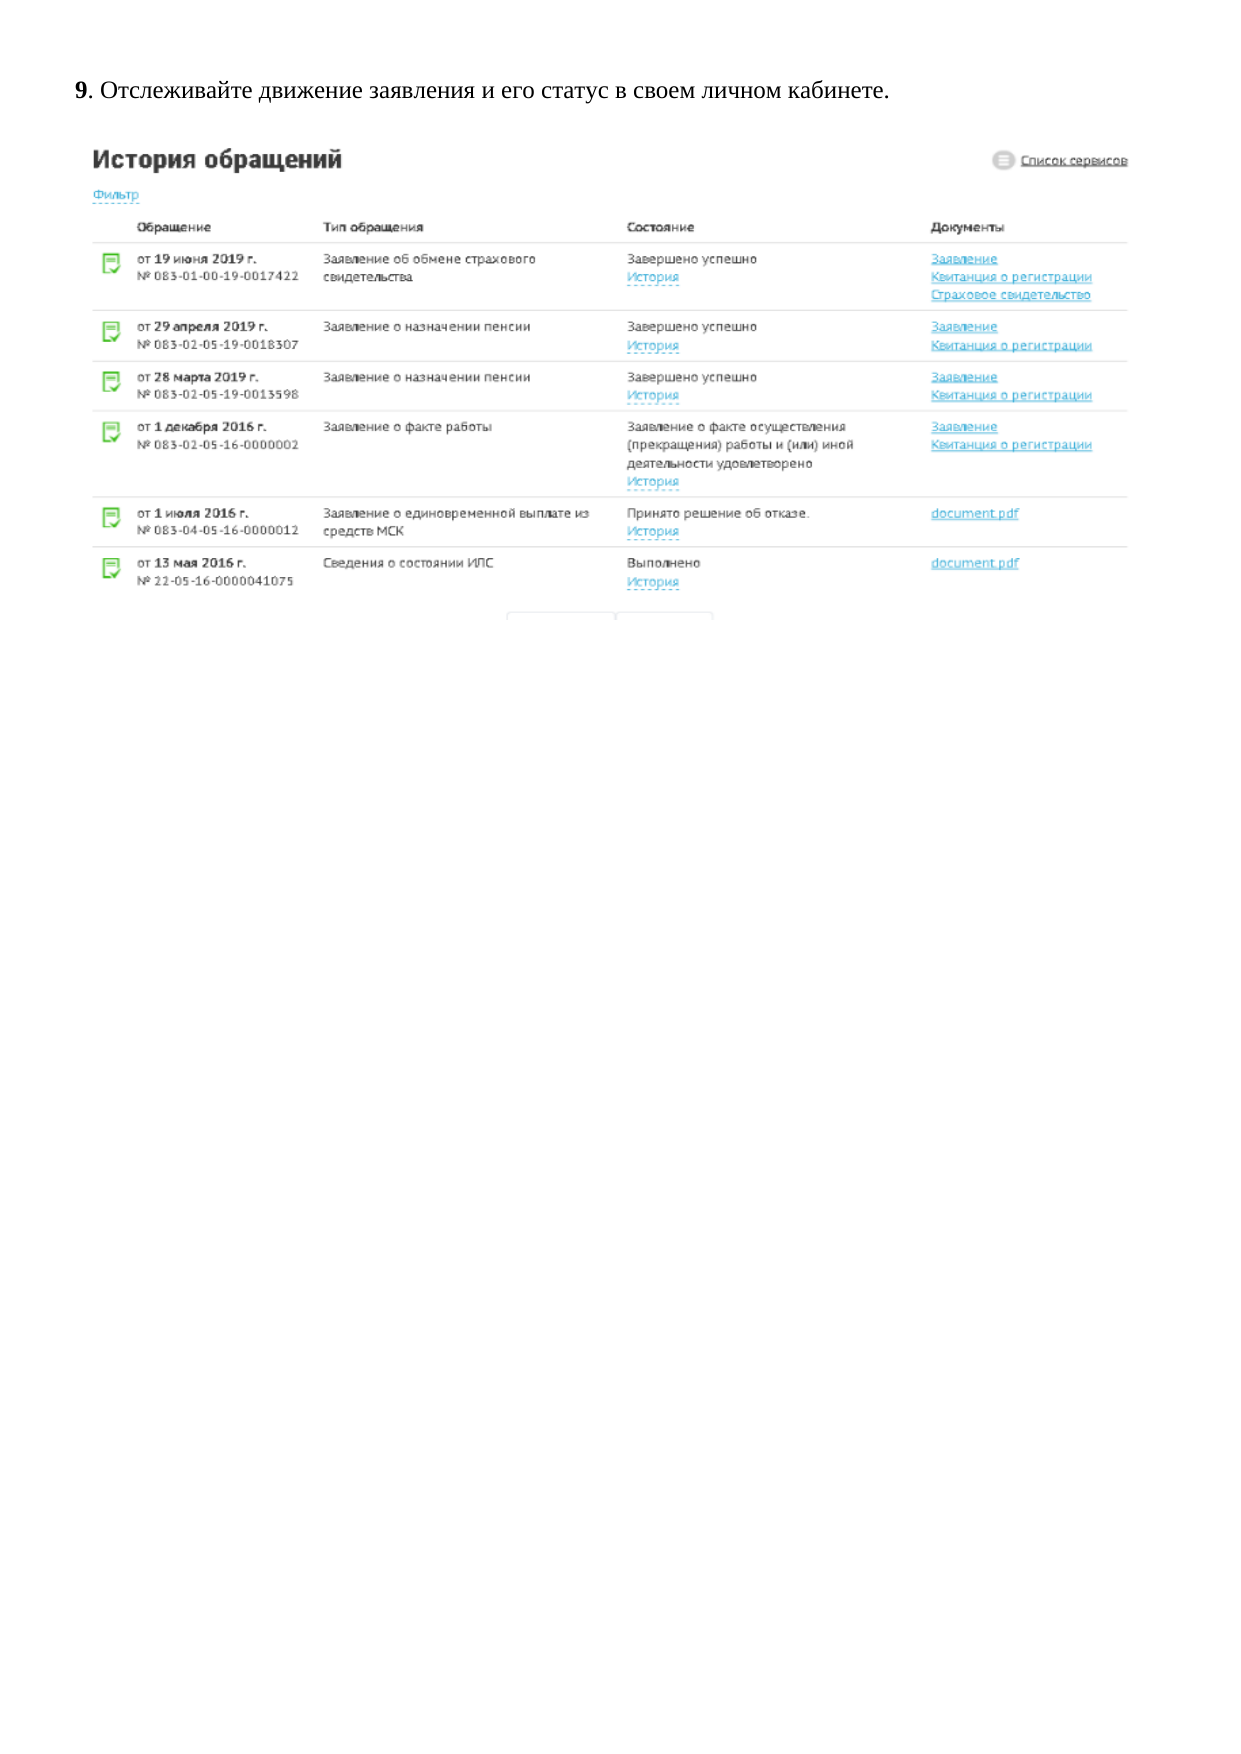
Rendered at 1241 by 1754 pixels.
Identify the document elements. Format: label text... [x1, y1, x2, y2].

text 9. Отслеживайте движение заявления и его статус в своем личном кабинете. [75, 75, 1165, 104]
picture [75, 128, 1164, 620]
